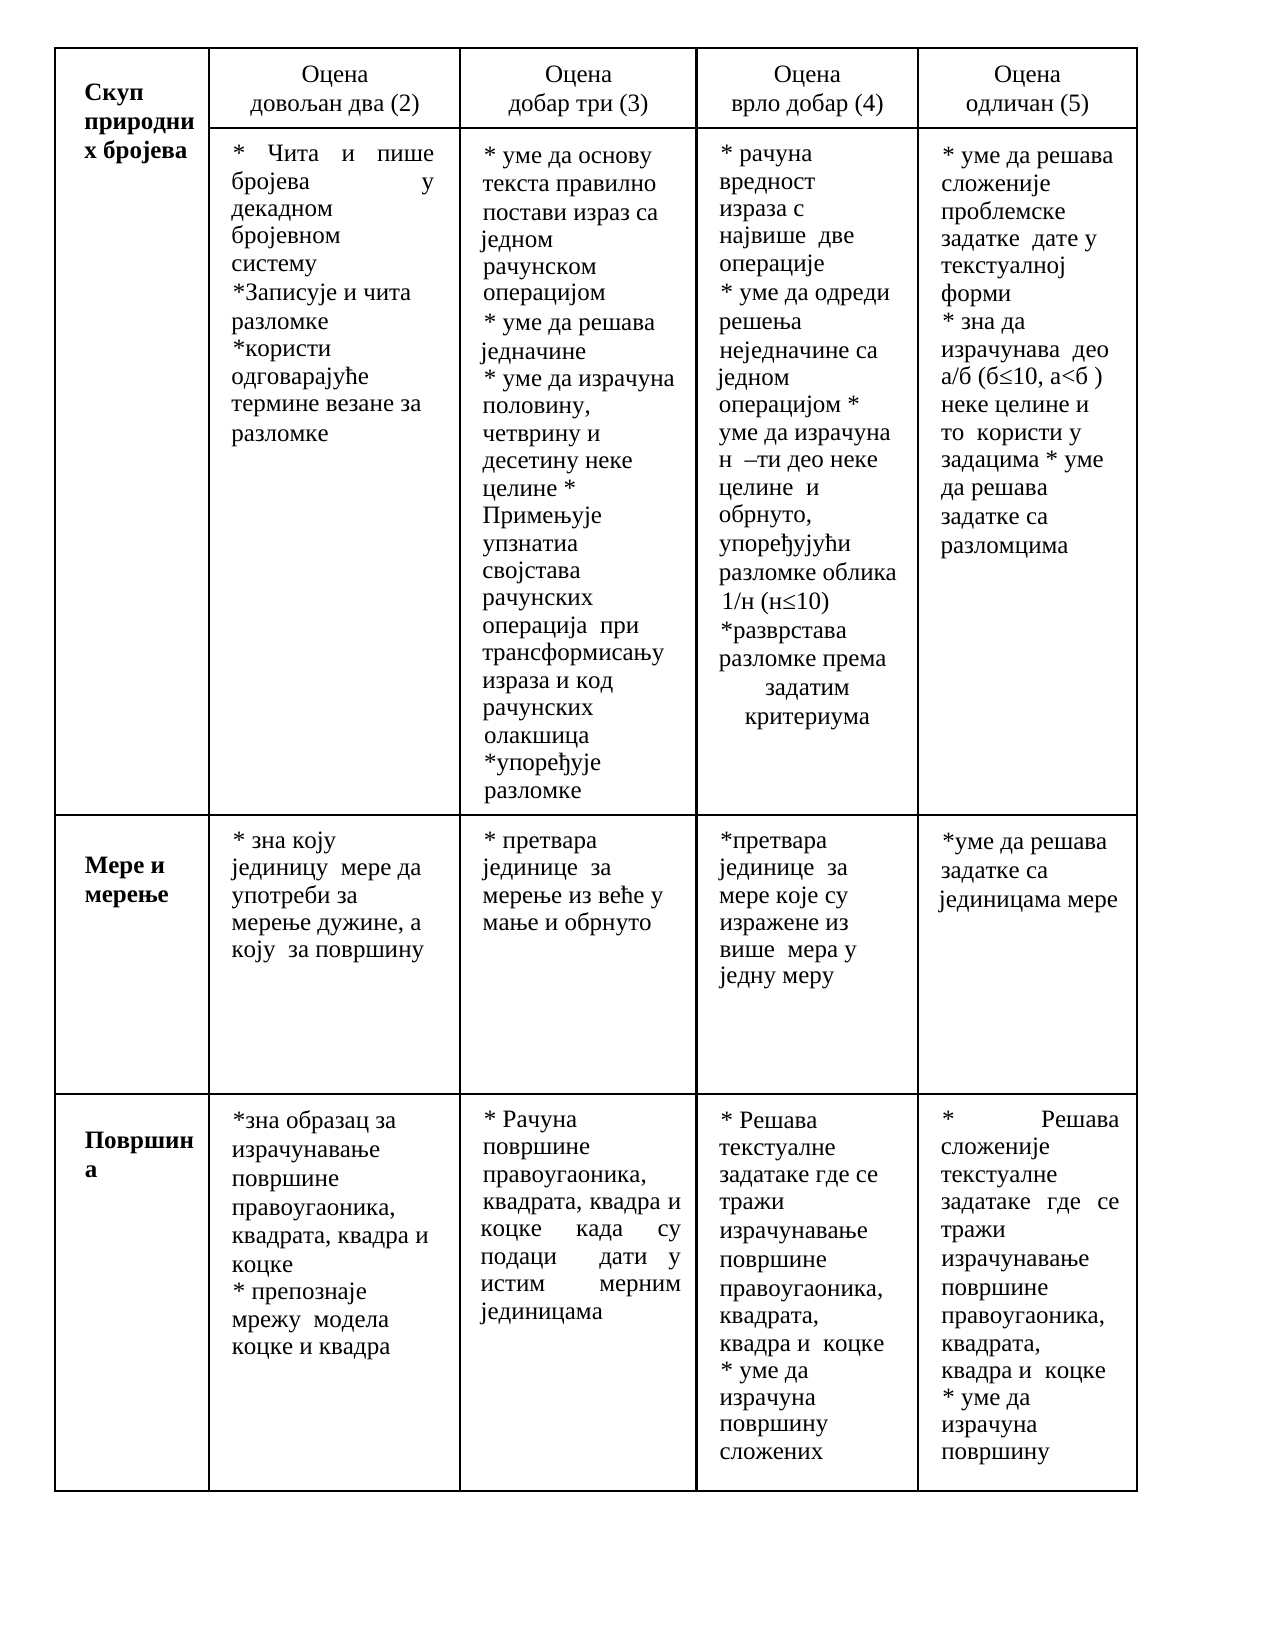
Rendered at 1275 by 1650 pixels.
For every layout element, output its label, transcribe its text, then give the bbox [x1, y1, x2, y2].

table_cell Скуп природних бројева [56, 49, 208, 814]
table_cell Оцена врло добар (4) [698, 49, 917, 127]
table_cell * Чита и пише бројева у декадном бројевном систему *Записује и чита разломке *користи одговарајуће термине везане за разломке [210, 129, 459, 814]
table_cell * зна коју јединицу мере да употреби за мерење дужине, а коју за површину [210, 816, 459, 1093]
table_cell Оцена одличан (5) [919, 49, 1136, 127]
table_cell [698, 1095, 917, 1489]
table_cell Површина [56, 1095, 208, 1489]
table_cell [461, 1095, 695, 1489]
table_cell Оцена довољан два (2) [210, 49, 459, 127]
table_cell Оцена добар три (3) [461, 49, 695, 127]
table_cell *претвара јединице за мере које су изражене из више мера у једну меру [698, 816, 917, 1093]
table_cell * претвара јединице за мерење из веће у мање и обрнуто [461, 816, 695, 1093]
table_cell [210, 1095, 459, 1489]
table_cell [919, 1095, 1136, 1489]
table_cell Мере и мерење [56, 816, 208, 1093]
table_cell *уме да решава задатке са јединицама мере [919, 816, 1136, 1093]
table_cell * рачуна вредност израза с највише две операције * уме да одреди решења неједначине са једном операцијом * уме да израчуна н –ти део неке целине и обрнуто, упоређујући разломке облика 1/н (н≤10) *разврстава разломке према задатим критериума [698, 129, 917, 814]
table_cell * уме да основу текста правилно постави израз са једном рачунском операцијом * уме да решава једначине * уме да израчуна половину, четврину и десетину неке целине * Примењује упзнатиа својстава рачунских операција при трансформисању израза и код рачунских олакшица *упоређује разломке [461, 129, 695, 814]
table_cell * уме да решава сложеније проблемске задатке дате у текстуалној форми * зна да израчунава део а/б (б≤10, а<б ) неке целине и то користи у задацима * уме да решава задатке са разломцима [919, 129, 1136, 814]
